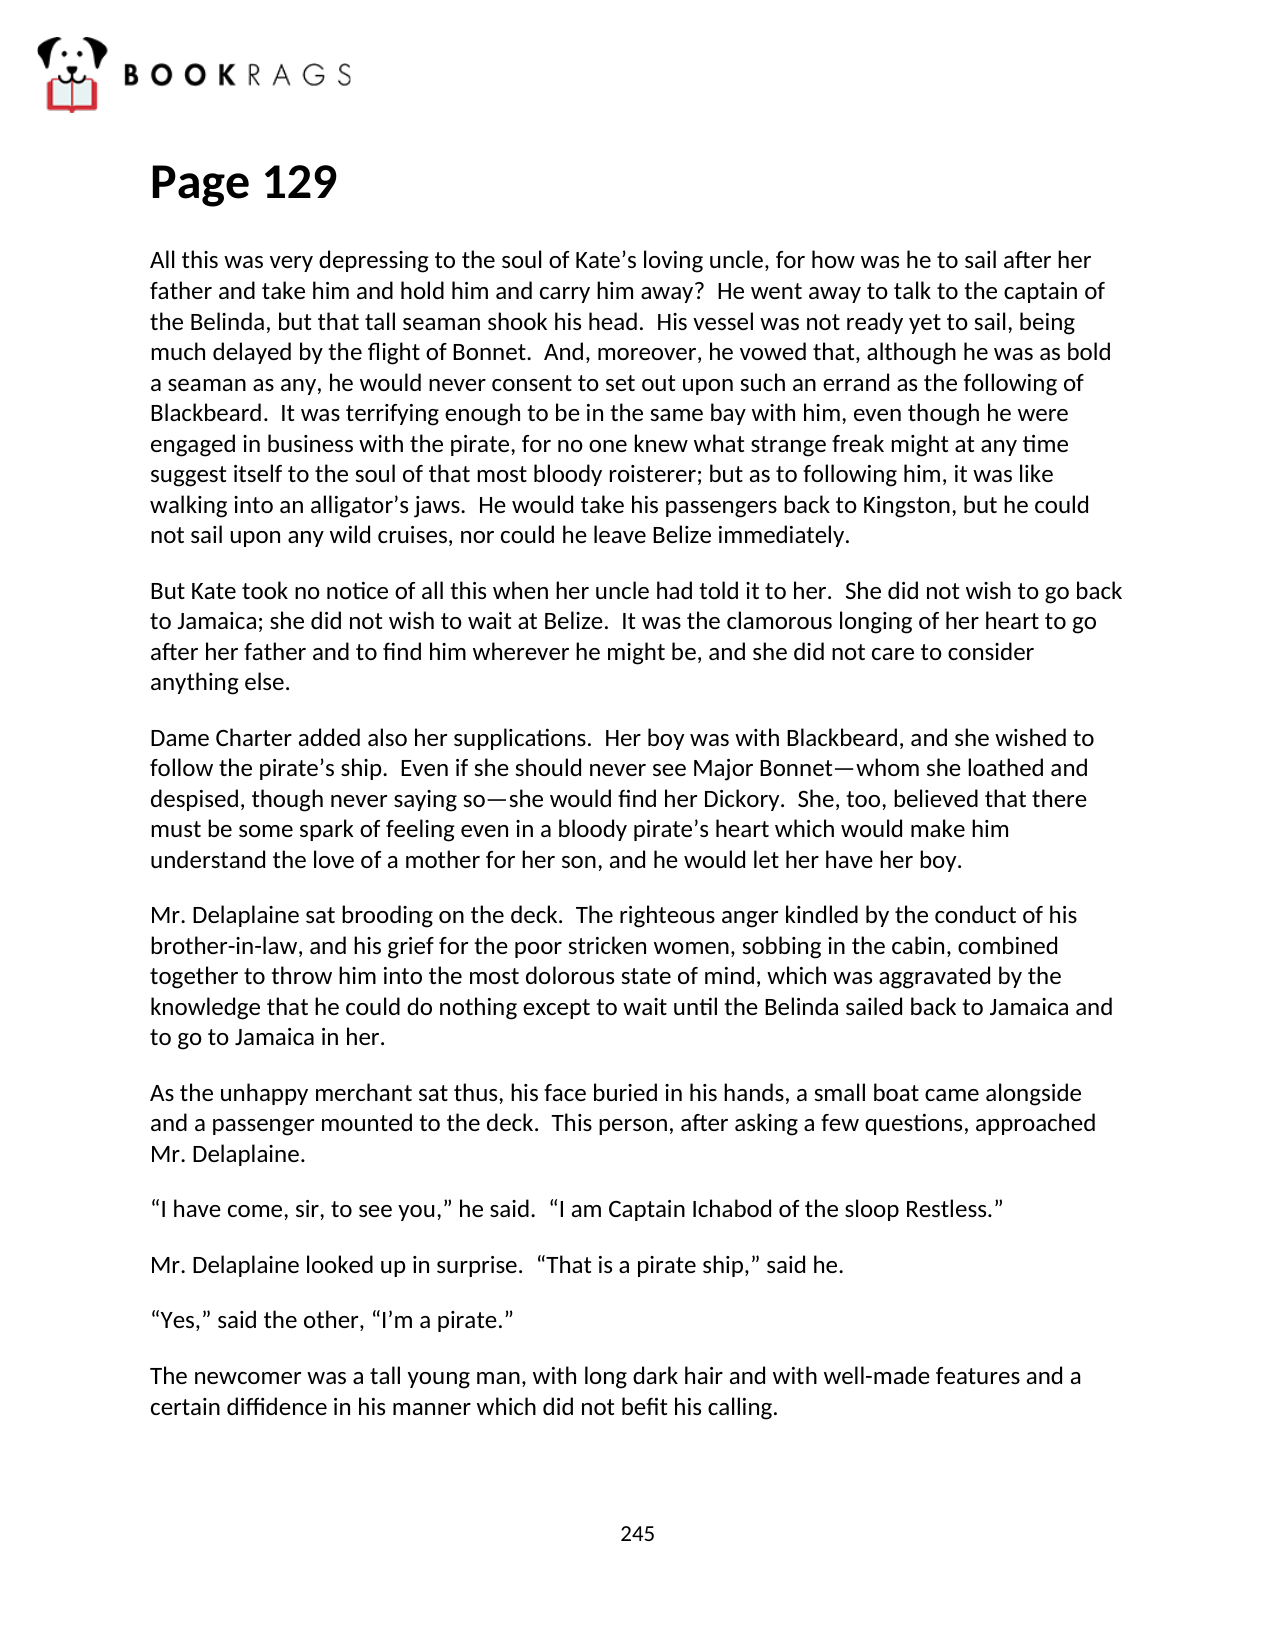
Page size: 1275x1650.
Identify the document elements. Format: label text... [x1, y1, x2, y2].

text The newcomer was a tall young man, with long dark hair and with well-made features and a certain diffidence in his manner which did not befit his calling. [150, 1360, 1125, 1421]
text As the unhappy merchant sat thus, his face buried in his hands, a small boat came alongside and a passenger mounted to the deck. This person, after asking a few questions, approached Mr. Delaplaine. [150, 1077, 1125, 1169]
text Mr. Delaplaine sat brooding on the deck. The righteous anger kindled by the conduct of his brother-in-law, and his grief for the poor stricken women, sobbing in the cabin, combined together to throw him into the most dolorous state of mind, which was aggravated by the knowledge that he could do nothing except to wait until the Belinda sailed back to Jamaica and to go to Jamaica in her. [150, 899, 1125, 1052]
text “I have come, sir, to see you,” he said. “I am Captain Ichabod of the sloop Restless.” [150, 1194, 1125, 1224]
text All this was very depressing to the soul of Kate’s loving uncle, for how was he to sail after her father and take him and hold him and carry him away? He went away to talk to the captain of the Belinda, but that tall seaman shook his head. His vessel was not ready yet to sail, being much delayed by the flight of Bonnet. And, moreover, he vowed that, although he was as bold a seaman as any, he would never consent to set out upon such an errand as the following of Blackbeard. It was terrifying enough to be in the same bay with him, even though he were engaged in business with the pirate, for no one knew what strange freak might at any time suggest itself to the soul of that most bloody roisterer; but as to following him, it was like walking into an alligator’s jaws. He would take his passengers back to Kingston, but he could not sail upon any wild cruises, nor could he leave Belize immediately. [150, 244, 1125, 550]
text “Yes,” said the other, “I’m a pirate.” [150, 1305, 1125, 1335]
text Mr. Delaplaine looked up in surprise. “That is a pirate ship,” said he. [150, 1249, 1125, 1280]
text But Kate took no notice of all this when her uncle had told it to her. She did not wish to go back to Jamaica; she did not wish to wait at Belize. It was the clamorous longing of her heart to go after her father and to find him wherever he might be, and she did not care to consider anything else. [150, 575, 1125, 697]
text Dame Charter added also her supplications. Her boy was with Blackbeard, and she wished to follow the pirate’s ship. Even if she should never see Major Bonnet—­whom she loathed and despised, though never saying so—­she would find her Dickory. She, too, believed that there must be some spark of feeling even in a bloody pirate’s heart which would make him understand the love of a mother for her son, and he would let her have her boy. [150, 722, 1125, 874]
text Page 129 [150, 150, 1125, 211]
picture [37, 37, 351, 113]
